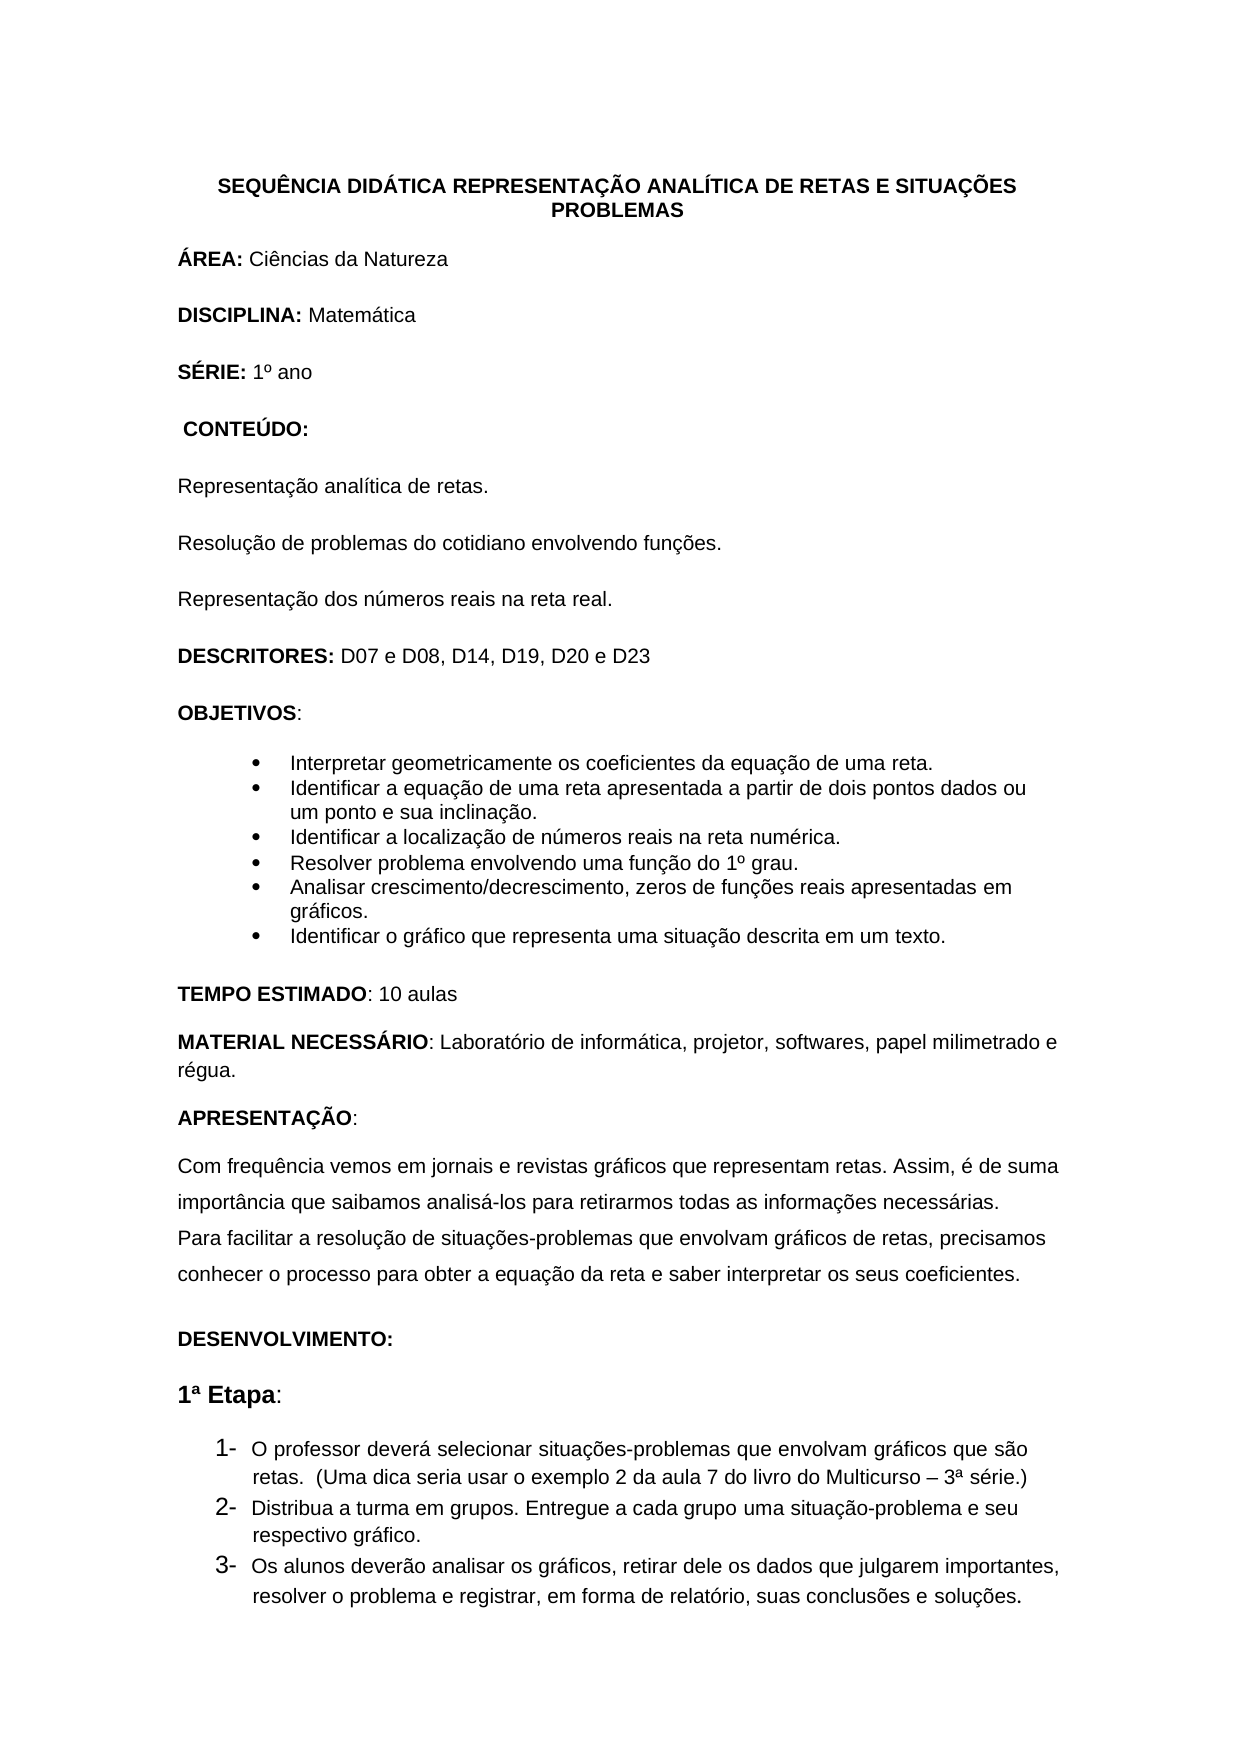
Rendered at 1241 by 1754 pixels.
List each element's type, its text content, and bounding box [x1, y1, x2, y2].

text 1ª Etapa: [177, 1380, 451, 1408]
text CONTEÚDO: [183, 417, 451, 441]
list O professor deverá selecionar situações-problemas que envolvam gráficos que são retas. (Uma dica seria usar o exemplo 2 da aula 7 do livro do Multicurso – 3ª série.) [215, 1433, 1029, 1488]
list Identificar a equação de uma reta apresentada a partir de dois pontos dados ou um ponto e sua inclinação. [252, 777, 1061, 824]
list Resolver problema envolvendo uma função do 1º grau. [252, 849, 1076, 875]
list Distribua a turma em grupos. Entregue a cada grupo uma situação-problema e seu respectivo gráfico. [215, 1492, 1018, 1547]
text Para facilitar a resolução de situações-problemas que envolvam gráficos de retas, precisamos conhecer o processo para obter a equação da reta e saber interpretar os seus coeficientes. [177, 1226, 1054, 1286]
text TEMPO ESTIMADO: 10 aulas [177, 982, 874, 1006]
list Interpretar geometricamente os coeficientes da equação de uma reta. [252, 749, 1076, 775]
text MATERIAL NECESSÁRIO: Laboratório de informática, projetor, softwares, papel milimetrado e régua. [177, 1030, 1061, 1082]
text Representação analítica de retas. [177, 474, 874, 498]
list Identificar o gráfico que representa uma situação descrita em um texto. [252, 923, 1076, 948]
text SEQUÊNCIA DIDÁTICA REPRESENTAÇÃO ANALÍTICA DE RETAS E SITUAÇÕES PROBLEMAS [167, 174, 1068, 222]
text OBJETIVOS: [177, 701, 451, 725]
text DESENVOLVIMENTO: [177, 1327, 451, 1351]
list Os alunos deverão analisar os gráficos, retirar dele os dados que julgarem importantes, resolver o problema e registrar, em forma de relatório, suas conclusões e soluções. [215, 1551, 1060, 1609]
text Resolução de problemas do cotidiano envolvendo funções. Representação dos números reais na reta real. [177, 531, 725, 611]
text DESCRITORES: D07 e D08, D14, D19, D20 e D23 [177, 644, 874, 668]
text ÁREA: Ciências da Natureza DISCIPLINA: Matemática SÉRIE: 1º ano [177, 247, 451, 383]
list Identificar a localização de números reais na reta numérica. [252, 824, 1076, 849]
text Com frequência vemos em jornais e revistas gráficos que representam retas. Assim, é de suma importância que saibamos analisá-los para retirarmos todas as informações necessárias. [177, 1154, 1076, 1214]
text APRESENTAÇÃO: [177, 1106, 451, 1129]
list Analisar crescimento/decrescimento, zeros de funções reais apresentadas em gráficos. [252, 875, 1013, 923]
